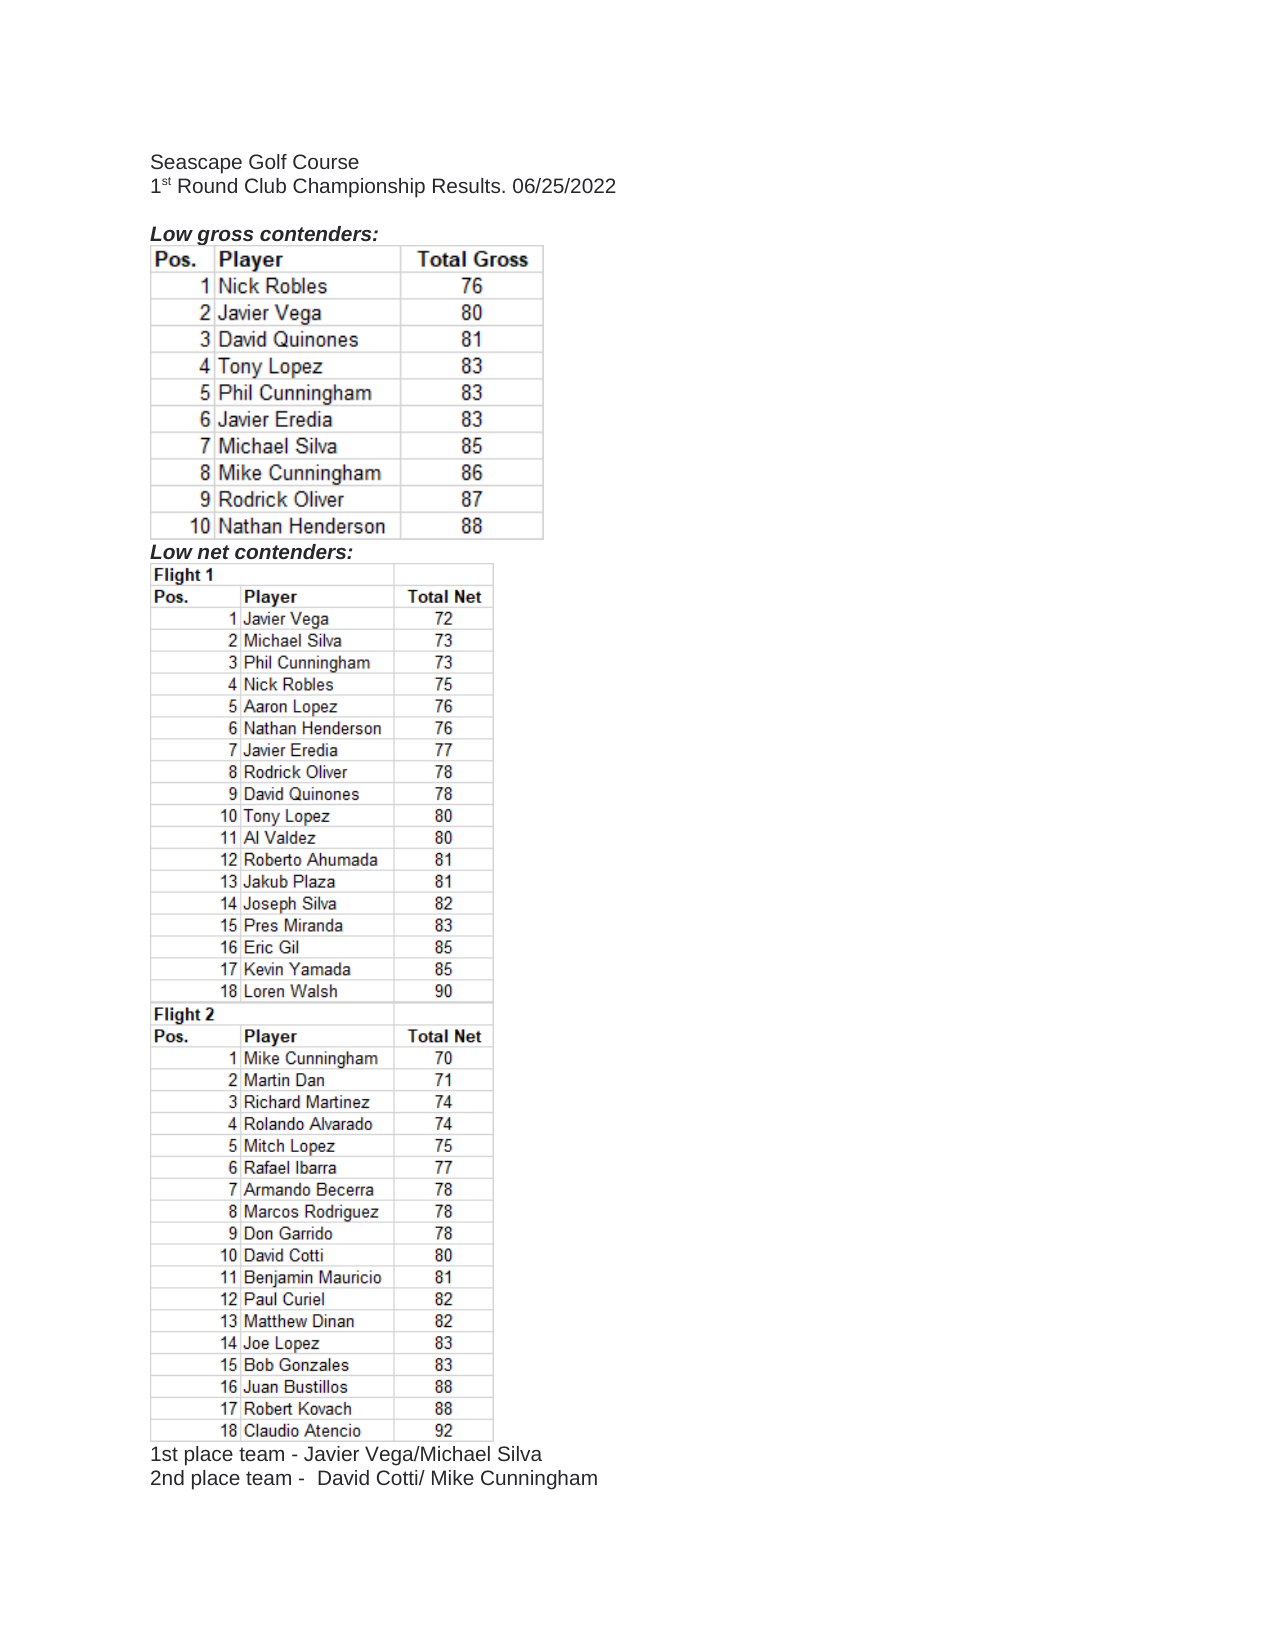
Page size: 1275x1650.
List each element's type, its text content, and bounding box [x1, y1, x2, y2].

text 2nd place team - David Cotti/ Mike Cunningham [150, 1466, 1125, 1489]
picture [150, 245, 544, 540]
text Low net contenders: [150, 539, 1125, 563]
text Low gross contenders: [150, 222, 1125, 246]
text 1st place team - Javier Vega/Michael Silva [150, 1442, 1125, 1466]
text Seascape Golf Course [150, 150, 1125, 174]
text 1st Round Club Championship Results. 06/25/2022 [150, 174, 1125, 198]
picture [150, 563, 494, 1442]
